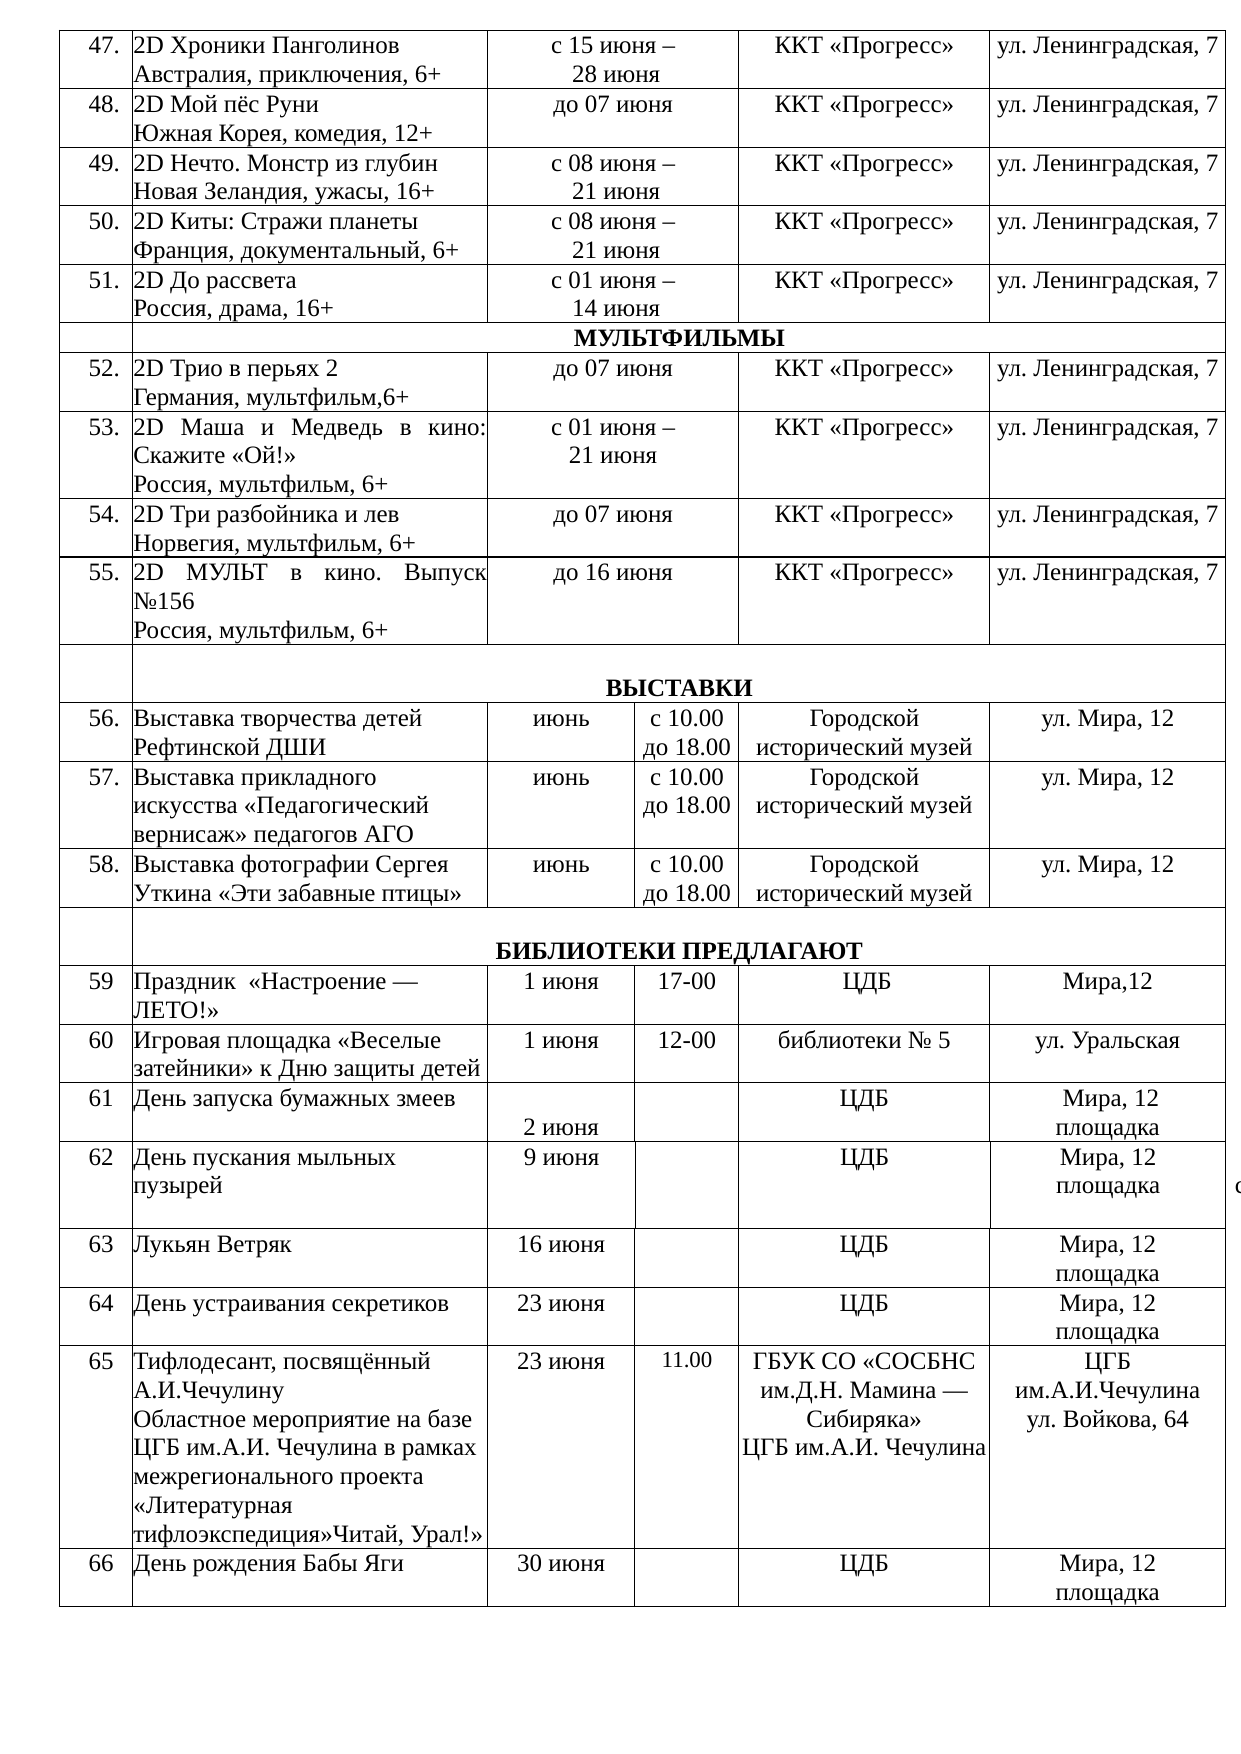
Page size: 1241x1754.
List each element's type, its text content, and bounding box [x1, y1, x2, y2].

table_cell [636, 1142, 738, 1228]
table_cell Игровая площадка «Веселые затейники» к Дню защиты детей [133, 1025, 487, 1082]
table_cell [60, 908, 132, 965]
table_cell БИБЛИОТЕКИ ПРЕДЛАГАЮТ [133, 908, 1225, 965]
table_cell [635, 1288, 738, 1345]
table_cell 1 июня [488, 1025, 634, 1082]
table_cell 2D Трио в перьях 2 Германия, мультфильм,6+ [133, 353, 487, 411]
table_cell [990, 89, 1225, 147]
table_cell ЦДБ [739, 1549, 989, 1606]
table_cell 2D Киты: Стражи планеты Франция, документальный, 6+ [133, 206, 487, 264]
table_cell Городской исторический музей [739, 849, 989, 907]
table_cell с 10.00 до 18.00 [635, 703, 738, 761]
table_cell Городской исторический музей [739, 703, 989, 761]
table_cell [60, 645, 132, 702]
table_cell День рождения Бабы Яги [133, 1549, 487, 1606]
table_cell ул. Ленинградская, 7 [990, 206, 1225, 264]
table_cell [635, 1083, 738, 1141]
table_cell Выставка фотографии Сергея Уткина «Эти забавные птицы» [133, 849, 487, 907]
table_cell Мира, 12 площадка [990, 1083, 1225, 1141]
table_cell до 07 июня [488, 499, 738, 556]
table_cell 59 [60, 966, 132, 1024]
table_cell Мира, 12 площадка [990, 1549, 1225, 1606]
table_cell [60, 849, 132, 907]
table_cell Мира,12 [990, 966, 1225, 1024]
table_cell Мира, 12 площадка [990, 1288, 1225, 1345]
table_cell ул. Ленинградская, 7 [990, 353, 1225, 411]
table_cell [60, 206, 132, 264]
table_cell 2D МУЛЬТ в кино. Выпуск №156 Россия, мультфильм, 6+ [133, 558, 487, 644]
table_cell Тифлодесант, посвящённый А.И.Чечулину Областное мероприятие на базе ЦГБ им.А.И. Чечулина в рамках межрегионального проекта «Литературная тифлоэкспедиция»Читай, Урал!» [133, 1346, 487, 1547]
table_cell ул. Ленинградская, 7 [990, 558, 1225, 644]
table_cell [990, 31, 1225, 88]
table_cell ККТ «Прогресс» [739, 89, 989, 147]
table_cell с 08 июня – 21 июня [488, 206, 738, 264]
table_cell с 15 июня – 28 июня [488, 31, 738, 88]
table_cell ККТ «Прогресс» [739, 206, 989, 264]
table_cell июнь [488, 762, 634, 848]
table_cell с 08 июня – 21 июня [488, 148, 738, 205]
table_cell Мира, 12 площадка [991, 1142, 1225, 1228]
table_cell Праздник «Настроение — ЛЕТО!» [133, 966, 487, 1024]
table_cell [60, 762, 132, 848]
table_cell МУЛЬТФИЛЬМЫ [133, 323, 1225, 352]
table_cell День запуска бумажных змеев [133, 1083, 487, 1141]
table_cell 23 июня [488, 1346, 634, 1547]
table_cell ЦДБ [739, 966, 989, 1024]
table_cell [60, 265, 132, 322]
table_cell Мира, 12 площадка [990, 1229, 1225, 1287]
table_cell с 10.00 до 18.00 [635, 849, 738, 907]
table_cell 66 [60, 1549, 132, 1606]
table_cell ул. Уральская [990, 1025, 1225, 1082]
table_cell [1226, 644, 1240, 702]
table_cell [60, 558, 132, 644]
table_cell [60, 323, 132, 352]
table_cell 11.00 [635, 1346, 738, 1547]
table_cell ККТ «Прогресс» [739, 558, 989, 644]
table_cell Выставка прикладного искусства «Педагогический вернисаж» педагогов АГО [133, 762, 487, 848]
table_cell 23 июня [488, 1288, 634, 1345]
table_cell Лукьян Ветряк [133, 1229, 487, 1287]
table_cell до 16 июня [488, 558, 738, 644]
table_cell [60, 412, 132, 498]
table_cell 12-00 [635, 1025, 738, 1082]
table_cell ул. Мира, 12 [990, 849, 1225, 907]
table_cell День устраивания секретиков [133, 1288, 487, 1345]
table_cell ГБУК СО «СОСБНС им.Д.Н. Мамина — Сибиряка» ЦГБ им.А.И. Чечулина [739, 1346, 989, 1547]
table_cell 64 [60, 1288, 132, 1345]
table_cell 2D Хроники Панголинов Австралия, приключения, 6+ [133, 31, 487, 88]
table_cell до 07 июня [488, 353, 738, 411]
table_cell 61 [60, 1083, 132, 1141]
table_cell ул. Мира, 12 [990, 762, 1225, 848]
table_cell ККТ «Прогресс» [739, 412, 989, 498]
table_cell с 01 июня – 21 июня [488, 412, 738, 498]
table_cell Выставка творчества детей Рефтинской ДШИ [133, 703, 487, 761]
table_cell ул. Ленинградская, 7 [990, 148, 1225, 205]
table_cell ККТ «Прогресс» [739, 265, 989, 322]
table_cell 1 июня [488, 966, 634, 1024]
table_cell июнь [488, 849, 634, 907]
table_cell ЦДБ [739, 1083, 989, 1141]
table_cell 30 июня [488, 1549, 634, 1606]
table_cell до 07 июня [488, 89, 738, 147]
table_cell с 10.00 до 18.00 [635, 762, 738, 848]
table_cell 2D Маша и Медведь в кино: Скажите «Ой!» Россия, мультфильм, 6+ [133, 412, 487, 498]
table_cell Городской исторический музей [739, 762, 989, 848]
table_cell [60, 703, 132, 761]
table_cell 2D Нечто. Монстр из глубин Новая Зеландия, ужасы, 16+ [133, 148, 487, 205]
table_cell ЦДБ [739, 1142, 990, 1228]
table_cell с 01 июня – 14 июня [488, 265, 738, 322]
table_cell ККТ «Прогресс» [739, 31, 989, 88]
table_cell [635, 1229, 738, 1287]
table_cell [60, 499, 132, 556]
table_cell ВЫСТАВКИ [133, 645, 1225, 702]
table_cell День пускания мыльных пузырей [133, 1142, 487, 1228]
table_cell ККТ «Прогресс» [739, 148, 989, 205]
table_cell ККТ «Прогресс» [739, 353, 989, 411]
table_cell 9 июня [488, 1142, 635, 1228]
table_cell 62 [60, 1142, 132, 1228]
table_cell ул. Мира, 12 [990, 703, 1225, 761]
table_cell [60, 148, 132, 205]
table_cell ЦДБ [739, 1229, 989, 1287]
table_cell 19 сентября [1226, 1141, 1240, 1228]
table_cell [60, 353, 132, 411]
table_cell [635, 1549, 738, 1606]
table_cell ЦДБ [739, 1288, 989, 1345]
table_cell ККТ «Прогресс» [739, 499, 989, 556]
table_cell ул. Ленинградская, 7 [990, 499, 1225, 556]
table_cell библиотеки № 5 [739, 1025, 989, 1082]
table_cell 2D Три разбойника и лев Норвегия, мультфильм, 6+ [133, 499, 487, 556]
table_cell [60, 31, 132, 88]
table_cell 65 [60, 1346, 132, 1547]
table_cell 2D Мой пёс Руни Южная Корея, комедия, 12+ [133, 89, 487, 147]
table_cell 2D До рассвета Россия, драма, 16+ [133, 265, 487, 322]
table_cell ЦГБ им.А.И.Чечулина ул. Войкова, 64 [990, 1346, 1225, 1547]
table_cell ул. Ленинградская, 7 [990, 265, 1225, 322]
table_cell 60 [60, 1025, 132, 1082]
table_cell [60, 89, 132, 147]
table_cell 63 [60, 1229, 132, 1287]
table_cell 16 июня [488, 1229, 634, 1287]
table_cell 17-00 [635, 966, 738, 1024]
table_cell 2 июня [488, 1083, 634, 1141]
table_cell июнь [488, 703, 634, 761]
table_cell ул. Ленинградская, 7 [990, 412, 1225, 498]
